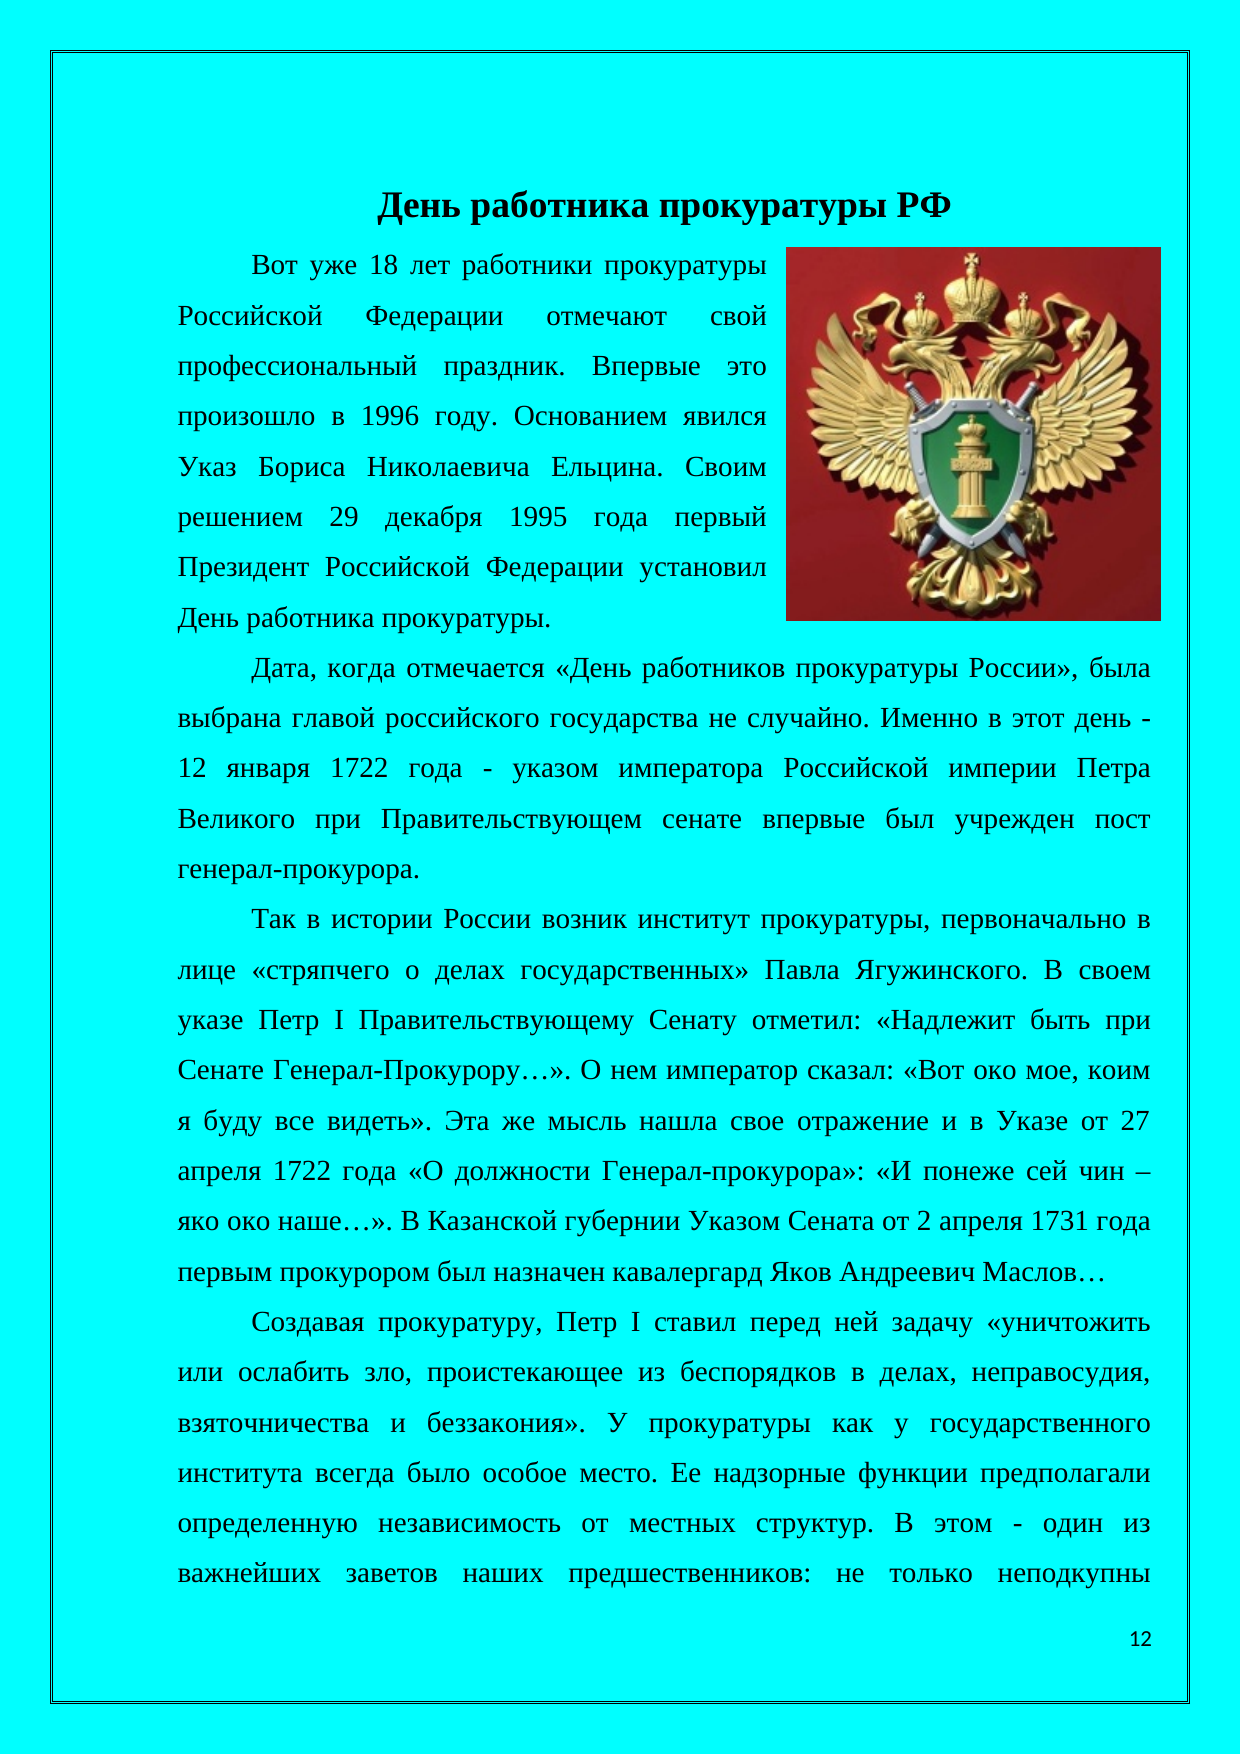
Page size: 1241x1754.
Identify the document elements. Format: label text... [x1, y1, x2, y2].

text Так в истории России возник институт прокуратуры, первоначально в лице «стряпчего о делах государственных» Павла Ягужинского. В своем указе Петр I Правительствующему Сенату отметил: «Надлежит быть при Сенате Генерал-Прокурору…». О нем император сказал: «Вот око мое, коим я буду все видеть». Эта же мысль нашла свое отражение и в Указе от 27 апреля 1722 года «О должности Генерал-прокурора»: «И понеже сей чин – яко око наше…». В Казанской губернии Указом Сената от 2 апреля 1731 года первым прокурором был назначен кавалергард Яков Андреевич Маслов… [177, 902, 1152, 1287]
text День работника прокуратуры РФ [177, 183, 1152, 226]
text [177, 1304, 1152, 1589]
text Дата, когда отмечается «День работников прокуратуры России», была выбрана главой российского государства не случайно. Именно в этот день - 12 января 1722 года - указом императора Российской империи Петра Великого при Правительствующем сенате впервые был учрежден пост генерал-прокурора. [177, 650, 1152, 885]
picture [786, 247, 1161, 620]
